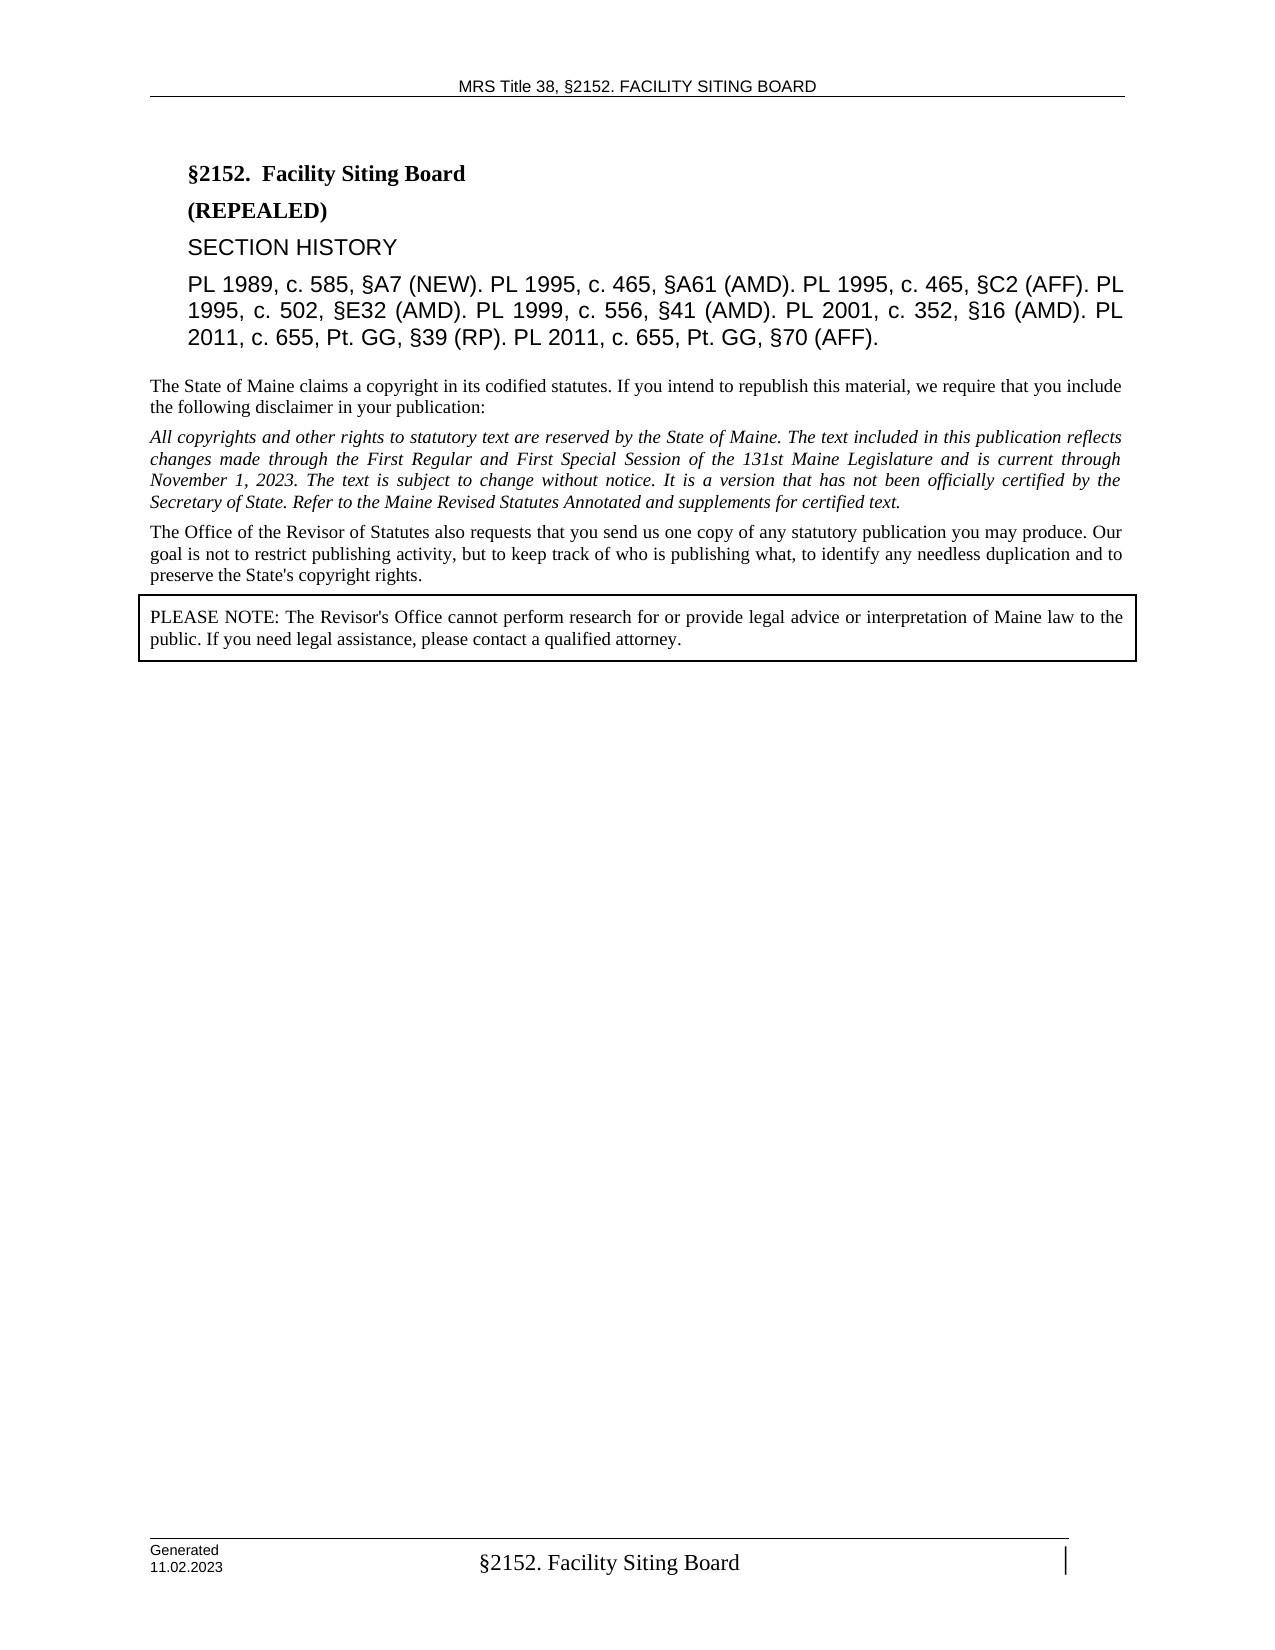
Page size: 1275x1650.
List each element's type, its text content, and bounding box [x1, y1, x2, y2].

text PLEASE NOTE: The Revisor's Office cannot perform research for or provide legal advice or interpretation of Maine law to the public. If you need legal assistance, please contact a qualified attorney. [140, 596, 1135, 660]
text PL 1989, c. 585, §A7 (NEW). PL 1995, c. 465, §A61 (AMD). PL 1995, c. 465, §C2 (AFF). PL 1995, c. 502, §E32 (AMD). PL 1999, c. 556, §41 (AMD). PL 2001, c. 352, §16 (AMD). PL 2011, c. 655, Pt. GG, §39 (RP). PL 2011, c. 655, Pt. GG, §70 (AFF). [187, 271, 1125, 350]
text All copyrights and other rights to statutory text are reserved by the State of Maine. The text included in this publication reflects changes made through the First Regular and First Special Session of the 131st Maine Legislature and is current through November 1, 2023 . The text is subject to change without notice. It is a version that has not been officially certified by the Secretary of State. Refer to the Maine Revised Statutes Annotated and supplements for certified text. [150, 426, 1125, 512]
text The State of Maine claims a copyright in its codified statutes. If you intend to republish this material, we require that you include the following disclaimer in your publication: [150, 375, 1125, 418]
text (REPEALED) [187, 197, 1125, 223]
text §2152. Facility Siting Board [187, 160, 1125, 187]
text The Office of the Revisor of Statutes also requests that you send us one copy of any statutory publication you may produce. Our goal is not to restrict publishing activity, but to keep track of who is publishing what, to identify any needless duplication and to preserve the State's copyright rights. [150, 521, 1125, 586]
text SECTION HISTORY [187, 234, 1125, 260]
